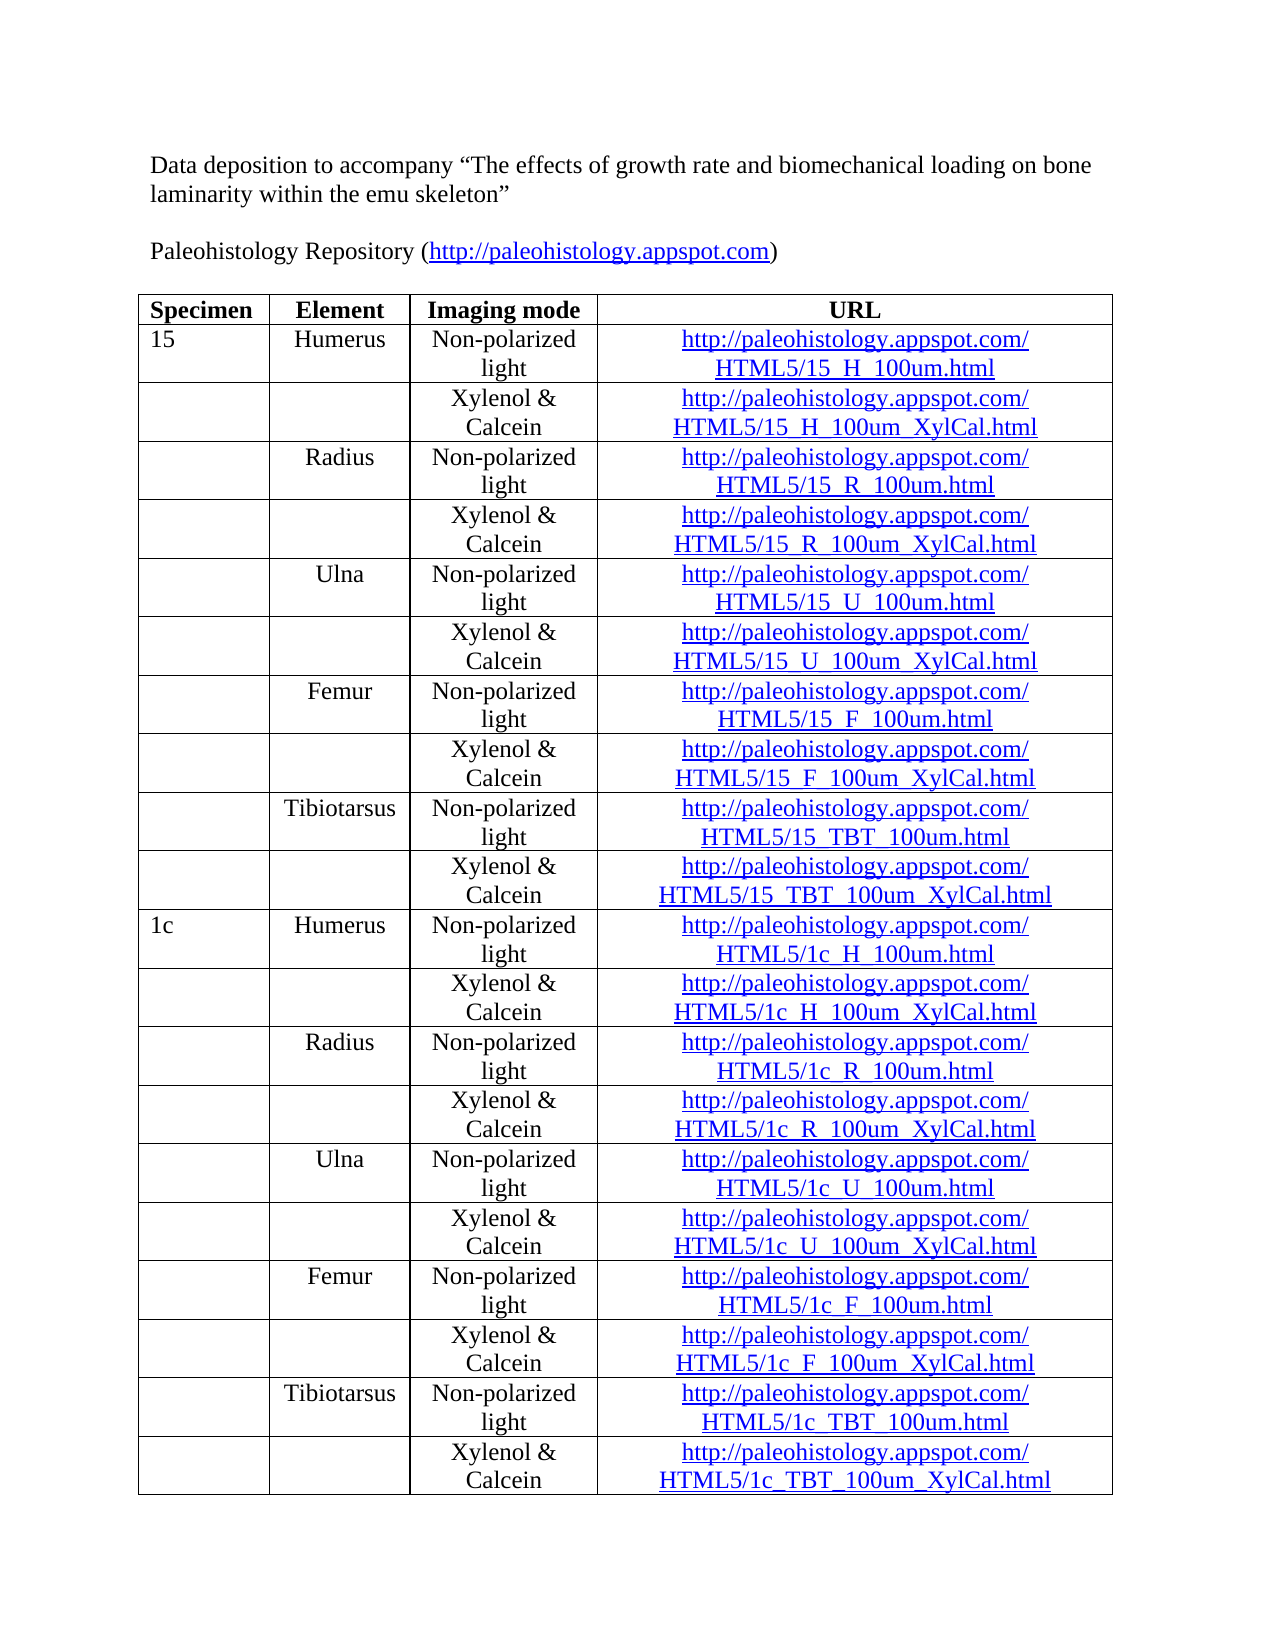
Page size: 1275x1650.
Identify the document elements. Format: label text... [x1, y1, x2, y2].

table_cell [139, 969, 269, 1026]
table_cell http://paleohistology.appspot.com/HTML5/1c_F_100um_XylCal.html [598, 1320, 1112, 1377]
table_cell Xylenol & Calcein [411, 734, 597, 792]
table_cell http://paleohistology.appspot.com/HTML5/15_H_100um_XylCal.html [598, 383, 1112, 441]
table_cell Non-polarized light [411, 442, 597, 499]
table_cell http://paleohistology.appspot.com/HTML5/15_F_100um_XylCal.html [598, 734, 1112, 792]
table_cell http://paleohistology.appspot.com/HTML5/15_H_100um.html [598, 325, 1112, 382]
table_cell http://paleohistology.appspot.com/HTML5/1c_U_100um.html [598, 1144, 1112, 1202]
table_cell [270, 969, 409, 1026]
table_cell http://paleohistology.appspot.com/HTML5/1c_H_100um_XylCal.html [598, 969, 1112, 1026]
table_cell Non-polarized light [411, 1261, 597, 1319]
table_header Imaging mode [411, 295, 597, 323]
table_cell [139, 1437, 269, 1494]
table_cell [139, 559, 269, 616]
table_cell http://paleohistology.appspot.com/HTML5/1c_R_100um.html [598, 1027, 1112, 1084]
text Data deposition to accompany “The effects of growth rate and biomechanical loading on bone laminarity within the emu skeleton” [150, 150, 1125, 207]
table_cell [139, 1378, 269, 1436]
table_cell Non-polarized light [411, 559, 597, 616]
table_cell Humerus [270, 325, 409, 382]
table_cell http://paleohistology.appspot.com/HTML5/15_F_100um.html [598, 676, 1112, 733]
table_header Specimen [139, 295, 269, 323]
table_cell [139, 676, 269, 733]
table_cell [139, 1086, 269, 1143]
table_cell [139, 1144, 269, 1202]
table_cell Xylenol & Calcein [411, 500, 597, 558]
table_cell Ulna [270, 1144, 409, 1202]
table_cell [139, 1320, 269, 1377]
table_cell Tibiotarsus [270, 793, 409, 850]
table_cell [270, 1320, 409, 1377]
table_cell [270, 383, 409, 441]
table_cell http://paleohistology.appspot.com/HTML5/15_U_100um.html [598, 559, 1112, 616]
table_header URL [598, 295, 1112, 323]
table_cell 1c [139, 910, 269, 967]
table_cell http://paleohistology.appspot.com/HTML5/1c_TBT_100um_XylCal.html [598, 1437, 1112, 1494]
table_cell Humerus [270, 910, 409, 967]
table_cell Xylenol & Calcein [411, 1320, 597, 1377]
table_cell [139, 500, 269, 558]
table_cell [270, 734, 409, 792]
table_cell Non-polarized light [411, 910, 597, 967]
table_cell http://paleohistology.appspot.com/HTML5/15_R_100um.html [598, 442, 1112, 499]
table_cell Non-polarized light [411, 1144, 597, 1202]
table_cell [270, 1203, 409, 1260]
table_cell [139, 442, 269, 499]
table_cell Xylenol & Calcein [411, 383, 597, 441]
table_cell [270, 617, 409, 675]
table_cell http://paleohistology.appspot.com/HTML5/1c_TBT_100um.html [598, 1378, 1112, 1436]
table_cell http://paleohistology.appspot.com/HTML5/15_TBT_100um.html [598, 793, 1112, 850]
table_cell [139, 617, 269, 675]
table_cell [270, 851, 409, 909]
table_cell Non-polarized light [411, 676, 597, 733]
table_cell http://paleohistology.appspot.com/HTML5/1c_F_100um.html [598, 1261, 1112, 1319]
table_cell http://paleohistology.appspot.com/HTML5/15_U_100um_XylCal.html [598, 617, 1112, 675]
table_cell Femur [270, 1261, 409, 1319]
table_cell Non-polarized light [411, 325, 597, 382]
table_cell [139, 383, 269, 441]
table_cell Xylenol & Calcein [411, 617, 597, 675]
table_cell [270, 1437, 409, 1494]
table_header Element [270, 295, 409, 323]
table_cell [139, 1027, 269, 1084]
table_cell [139, 1203, 269, 1260]
table_cell Femur [270, 676, 409, 733]
table_cell http://paleohistology.appspot.com/HTML5/15_R_100um_XylCal.html [598, 500, 1112, 558]
table_cell [270, 500, 409, 558]
table_cell Xylenol & Calcein [411, 969, 597, 1026]
table_cell Ulna [270, 559, 409, 616]
table_cell http://paleohistology.appspot.com/HTML5/1c_H_100um.html [598, 910, 1112, 967]
table_cell 15 [139, 325, 269, 382]
table_cell Non-polarized light [411, 1027, 597, 1084]
table_cell Xylenol & Calcein [411, 1086, 597, 1143]
table_cell Xylenol & Calcein [411, 1437, 597, 1494]
table_cell Xylenol & Calcein [411, 1203, 597, 1260]
table_cell Non-polarized light [411, 793, 597, 850]
table_cell Radius [270, 1027, 409, 1084]
table_cell http://paleohistology.appspot.com/HTML5/1c_U_100um_XylCal.html [598, 1203, 1112, 1260]
text Paleohistology Repository (http://paleohistology.appspot.com) [150, 236, 1125, 265]
table_cell http://paleohistology.appspot.com/HTML5/15_TBT_100um_XylCal.html [598, 851, 1112, 909]
table_cell [139, 1261, 269, 1319]
table_cell Xylenol & Calcein [411, 851, 597, 909]
table_cell [270, 1086, 409, 1143]
table_cell Tibiotarsus [270, 1378, 409, 1436]
table_cell [139, 851, 269, 909]
table_cell Radius [270, 442, 409, 499]
table_cell [139, 734, 269, 792]
table_cell Non-polarized light [411, 1378, 597, 1436]
table_cell http://paleohistology.appspot.com/HTML5/1c_R_100um_XylCal.html [598, 1086, 1112, 1143]
table_cell [139, 793, 269, 850]
